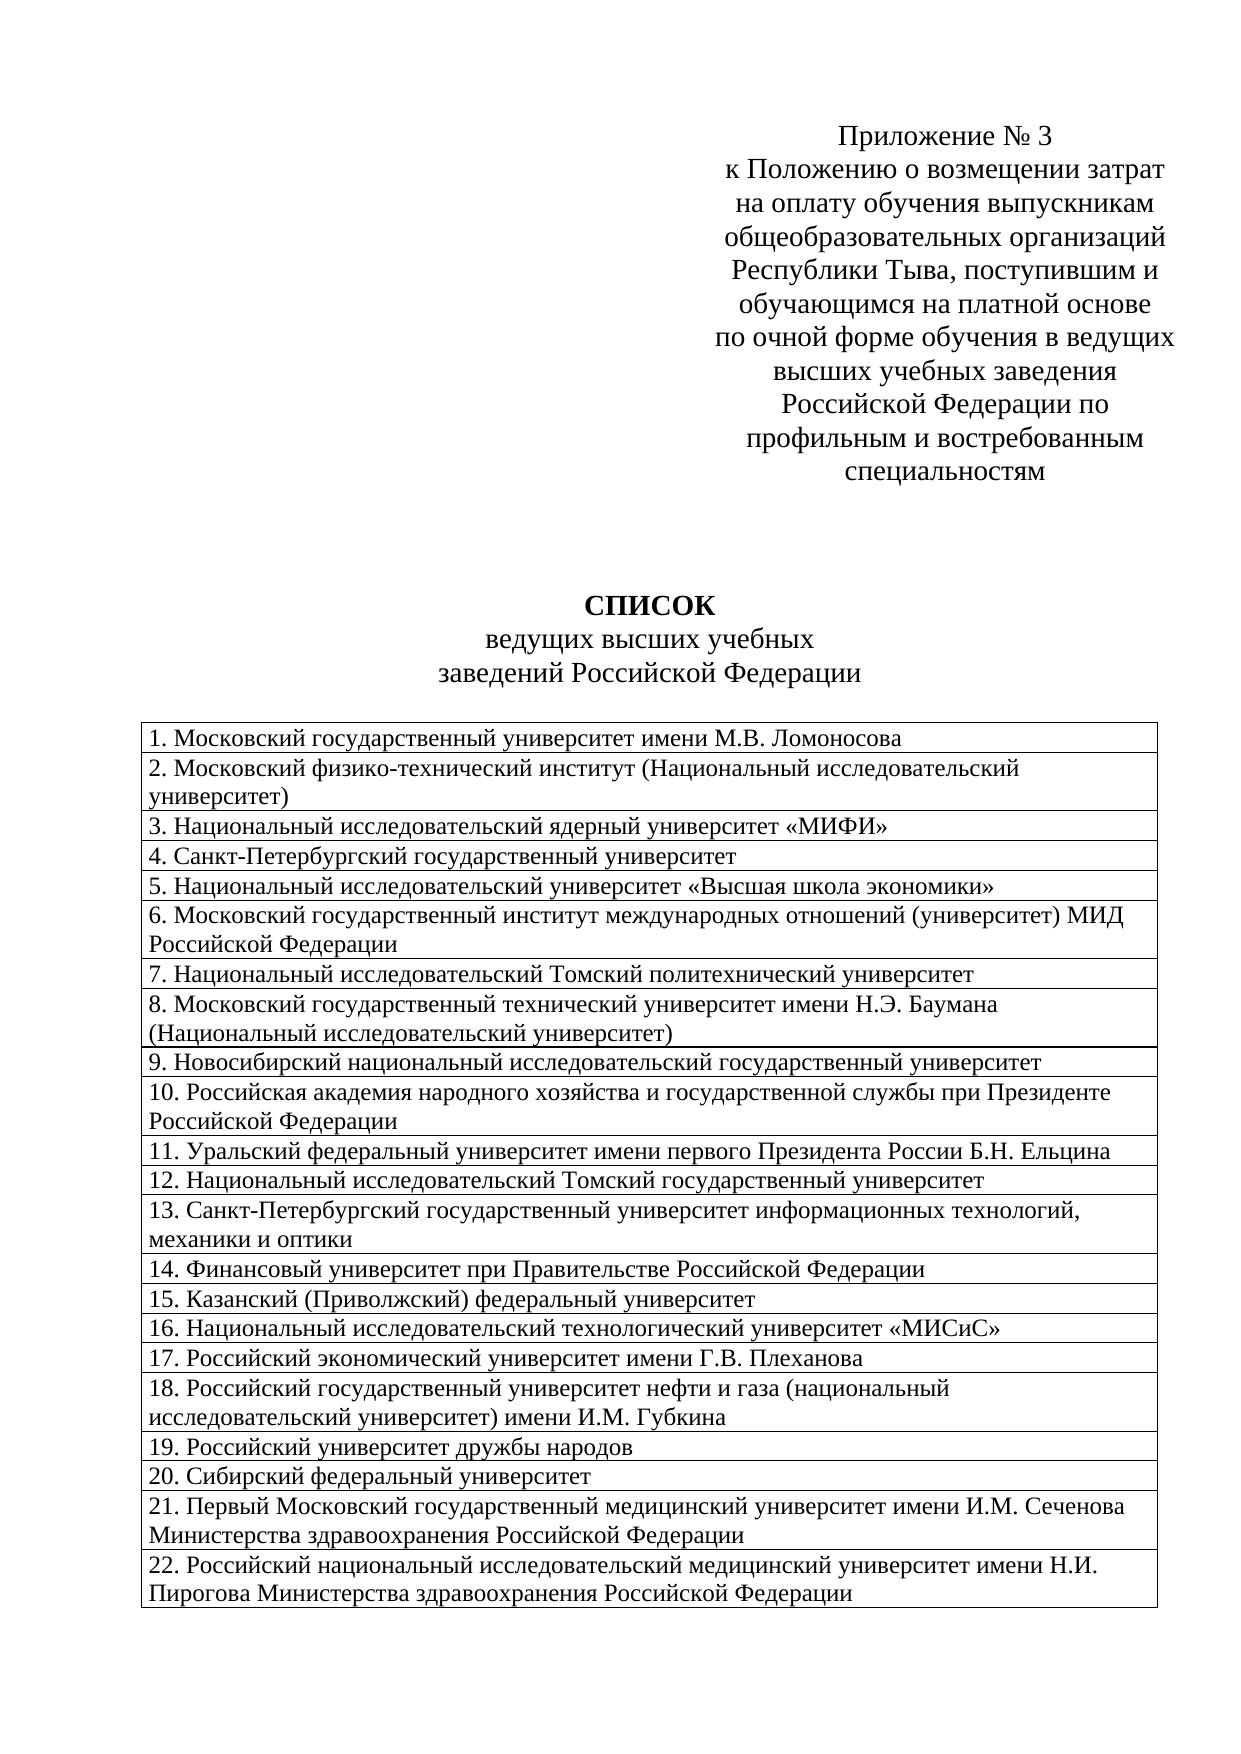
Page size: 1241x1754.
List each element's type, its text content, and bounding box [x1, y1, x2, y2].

table_cell 11. Уральский федеральный университет имени первого Президента России Б.Н. Ельцина [142, 1136, 1157, 1164]
table_cell 5. Национальный исследовательский университет «Высшая школа экономики» [142, 871, 1157, 899]
text Республики Тыва, поступившим и обучающимся на платной основе [709, 252, 1181, 319]
table_cell 8. Московский государственный технический университет имени Н.Э. Баумана (Национальный исследовательский университет) [142, 989, 1157, 1046]
table_cell 2. Московский физико-технический институт (Национальный исследовательский университет) [142, 753, 1157, 810]
text СПИСОК [118, 588, 1181, 621]
table_cell 3. Национальный исследовательский ядерный университет «МИФИ» [142, 811, 1157, 840]
table_cell 14. Финансовый университет при Правительстве Российской Федерации [142, 1254, 1157, 1283]
table_header 1. Московский государственный университет имени М.В. Ломоносова [142, 723, 1157, 752]
table_cell 6. Московский государственный институт международных отношений (университет) МИД Российской Федерации [142, 901, 1157, 958]
table_cell 20. Сибирский федеральный университет [142, 1461, 1157, 1490]
text ведущих высших учебных [118, 621, 1181, 655]
text на оплату обучения выпускникам общеобразовательных организаций [709, 185, 1181, 252]
table_cell 19. Российский университет дружбы народов [142, 1432, 1157, 1460]
text Российской Федерации по [709, 386, 1181, 420]
table_cell 7. Национальный исследовательский Томский политехнический университет [142, 959, 1157, 988]
table_cell 13. Санкт-Петербургский государственный университет информационных технологий, механики и оптики [142, 1195, 1157, 1253]
text Приложение № 3 [709, 118, 1181, 152]
table_cell 12. Национальный исследовательский Томский государственный университет [142, 1166, 1157, 1194]
table_cell 4. Санкт-Петербургский государственный университет [142, 841, 1157, 870]
table_cell 15. Казанский (Приволжский) федеральный университет [142, 1284, 1157, 1312]
table_cell 9. Новосибирский национальный исследовательский государственный университет [142, 1048, 1157, 1076]
table_cell 16. Национальный исследовательский технологический университет «МИСиС» [142, 1314, 1157, 1342]
table_cell 21. Первый Московский государственный медицинский университет имени И.М. Сеченова Министерства здравоохранения Российской Федерации [142, 1491, 1157, 1549]
text профильным и востребованным [709, 420, 1181, 453]
table_cell 10. Российская академия народного хозяйства и государственной службы при Президенте Российской Федерации [142, 1077, 1157, 1135]
text специальностям [709, 453, 1181, 487]
text заведений Российской Федерации [118, 655, 1181, 688]
table_cell 22. Российский национальный исследовательский медицинский университет имени Н.И. Пирогова Министерства здравоохранения Российской Федерации [142, 1550, 1157, 1607]
table_cell 18. Российский государственный университет нефти и газа (национальный исследовательский университет) имени И.М. Губкина [142, 1373, 1157, 1431]
text по очной форме обучения в ведущих высших учебных заведения [709, 319, 1181, 386]
table_cell 17. Российский экономический университет имени Г.В. Плеханова [142, 1343, 1157, 1372]
text к Положению о возмещении затрат [709, 152, 1181, 185]
